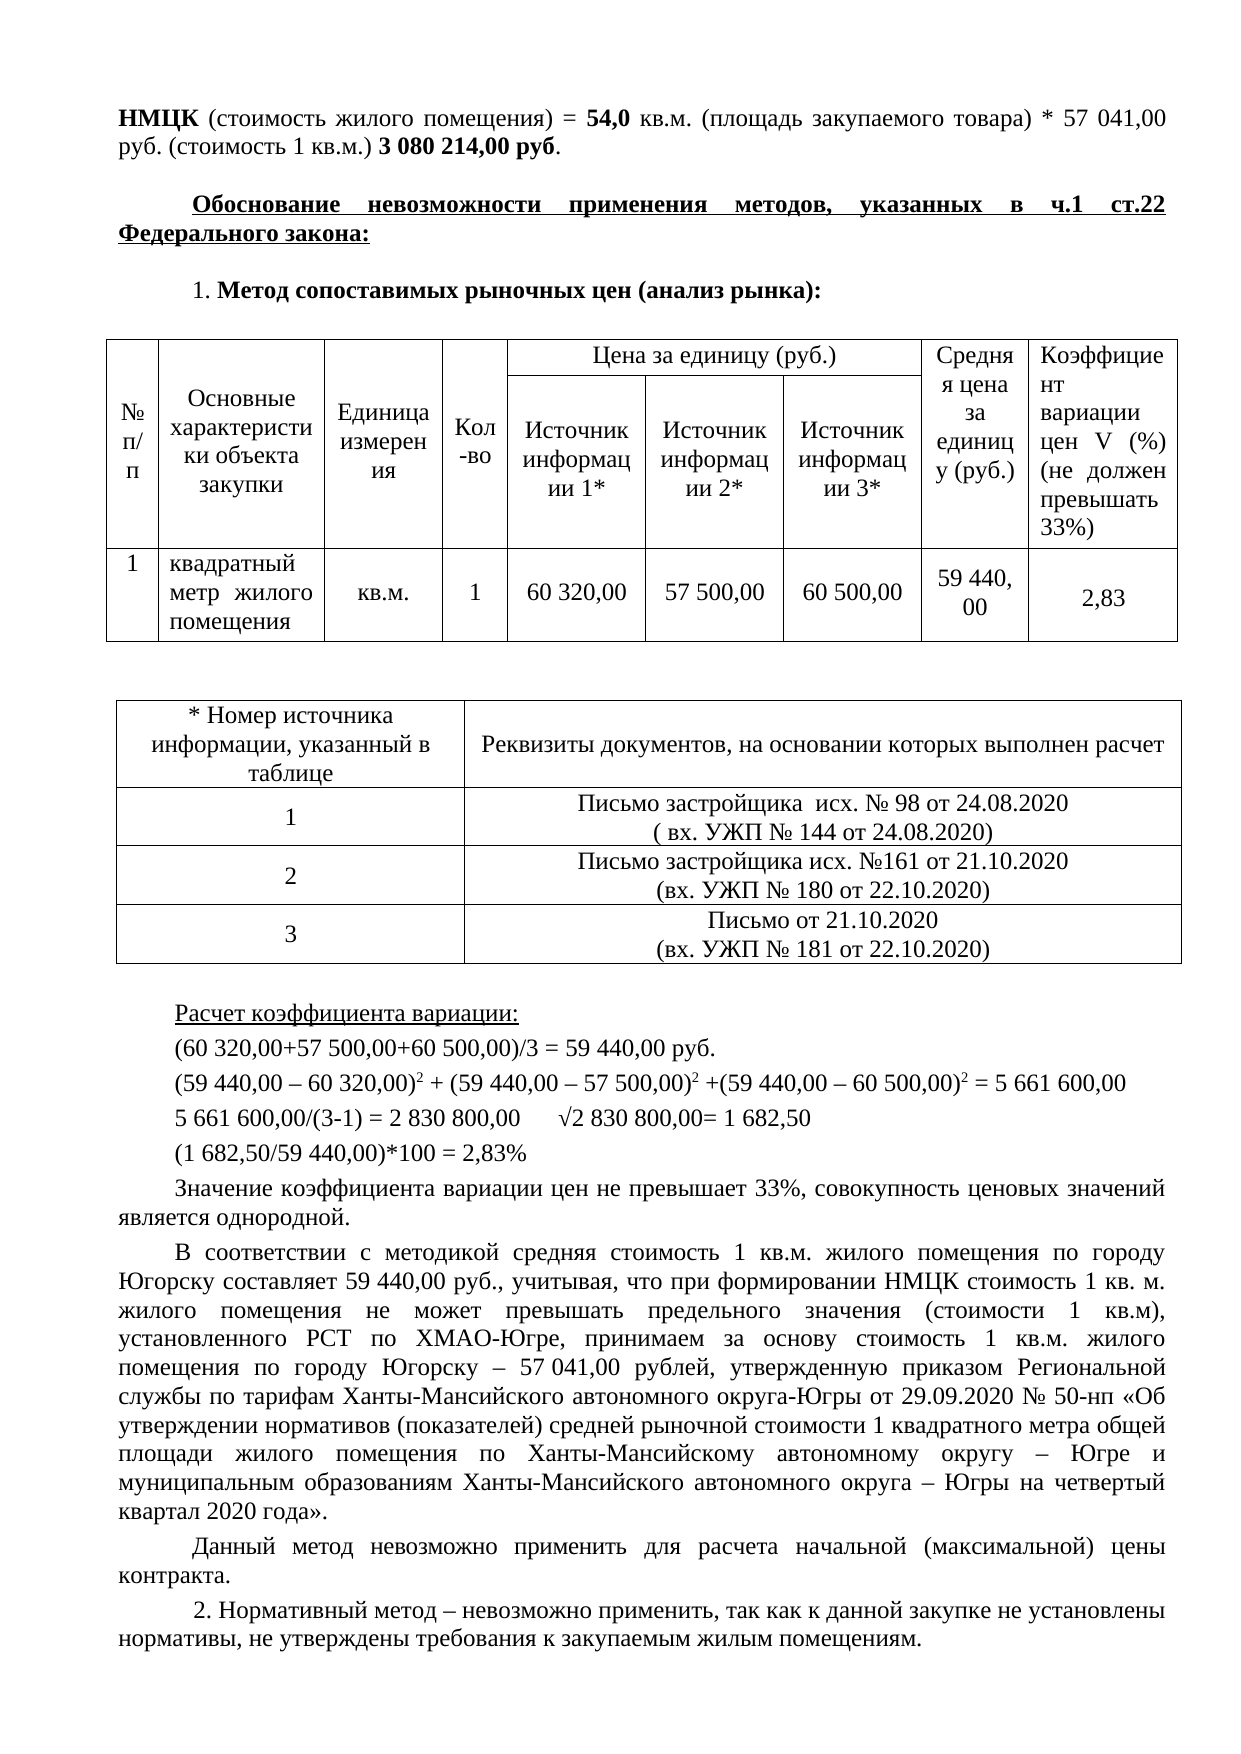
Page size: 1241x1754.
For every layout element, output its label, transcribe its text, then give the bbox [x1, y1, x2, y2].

table_cell 2,83 [1029, 549, 1177, 641]
table_cell 1 [117, 788, 464, 845]
text (59 440,00 – 60 320,00)2 + (59 440,00 – 57 500,00)2 +(59 440,00 – 60 500,00)2 = 5 661 600,00 [118, 1068, 1167, 1097]
text (60 320,00+57 500,00+60 500,00)/3 = 59 440,00 руб. [118, 1033, 1167, 1062]
table_header Цена за единицу (руб.) [508, 340, 921, 375]
text Значение коэффициента вариации цен не превышает 33%, совокупность ценовых значений является однородной. [118, 1173, 1167, 1231]
title Обоснование невозможности применения методов, указанных в ч.1 ст.22 Федерального закона: [118, 189, 1167, 246]
table_cell 2 [117, 846, 464, 904]
table_cell 60 320,00 [508, 549, 645, 641]
table_header Реквизиты документов, на основании которых выполнен расчет [465, 701, 1181, 787]
table_cell Письмо застройщика исх. №161 от 21.10.2020 (вх. УЖП № 180 от 22.10.2020) [465, 846, 1181, 904]
text 1. Метод сопоставимых рыночных цен (анализ рынка): [118, 275, 1167, 304]
table_cell 60 500,00 [784, 549, 921, 641]
table_header Основные характеристики объекта закупки [159, 340, 324, 547]
table_cell 1 [107, 549, 158, 641]
table_cell 1 [443, 549, 507, 641]
table_cell 59 440,00 [922, 549, 1028, 641]
table_header * Номер источника информации, указанный в таблице [117, 701, 464, 787]
table_header Средняя цена за единицу (руб.) [922, 340, 1028, 547]
table_header Коэффициент вариации цен V (%) (не должен превышать 33%) [1029, 340, 1177, 547]
table_cell Источник информации 1* [508, 376, 645, 547]
table_header Кол-во [443, 340, 507, 547]
text В соответствии с методикой средняя стоимость 1 кв.м. жилого помещения по городу Югорску составляет 59 440,00 руб., учитывая, что при формировании НМЦК стоимость 1 кв. м. жилого помещения не может превышать предельного значения (стоимости 1 кв.м), установленного РСТ по ХМАО-Югре, принимаем за основу стоимость 1 кв.м. жилого помещения по городу Югорску – 57 041,00 рублей, утвержденную приказом Региональной службы по тарифам Ханты-Мансийского автономного округа-Югры от 29.09.2020 № 50-нп «Об утверждении нормативов (показателей) средней рыночной стоимости 1 квадратного метра общей площади жилого помещения по Ханты-Мансийскому автономному округу – Югре и муниципальным образованиям Ханты-Мансийского автономного округа – Югры на четвертый квартал 2020 года». [118, 1237, 1167, 1525]
text (1 682,50/59 440,00)*100 = 2,83% [118, 1138, 1167, 1167]
table_header № п/п [107, 340, 158, 547]
table_cell 57 500,00 [646, 549, 783, 641]
table_cell 3 [117, 905, 464, 962]
title 2. Нормативный метод – невозможно применить, так как к данной закупке не установлены нормативы, не утверждены требования к закупаемым жилым помещениям. [118, 1595, 1167, 1652]
text НМЦК (стоимость жилого помещения) = 54,0 кв.м. (площадь закупаемого товара) * 57 041,00 руб. (стоимость 1 кв.м.) 3 080 214,00 руб. [118, 103, 1167, 160]
text 5 661 600,00/(3-1) = 2 830 800,00 √2 830 800,00= 1 682,50 [118, 1103, 1167, 1132]
table_cell квадратный метр жилого помещения [159, 549, 324, 641]
text Расчет коэффициента вариации: [118, 998, 1167, 1027]
table_header Единица измерения [325, 340, 442, 547]
table_cell Письмо от 21.10.2020 (вх. УЖП № 181 от 22.10.2020) [465, 905, 1181, 962]
table_cell Источник информации 2* [646, 376, 783, 547]
text Данный метод невозможно применить для расчета начальной (максимальной) цены контракта. [118, 1531, 1167, 1588]
table_cell кв.м. [325, 549, 442, 641]
table_cell Письмо застройщика исх. № 98 от 24.08.2020 ( вх. УЖП № 144 от 24.08.2020) [465, 788, 1181, 845]
table_cell Источник информации 3* [784, 376, 921, 547]
